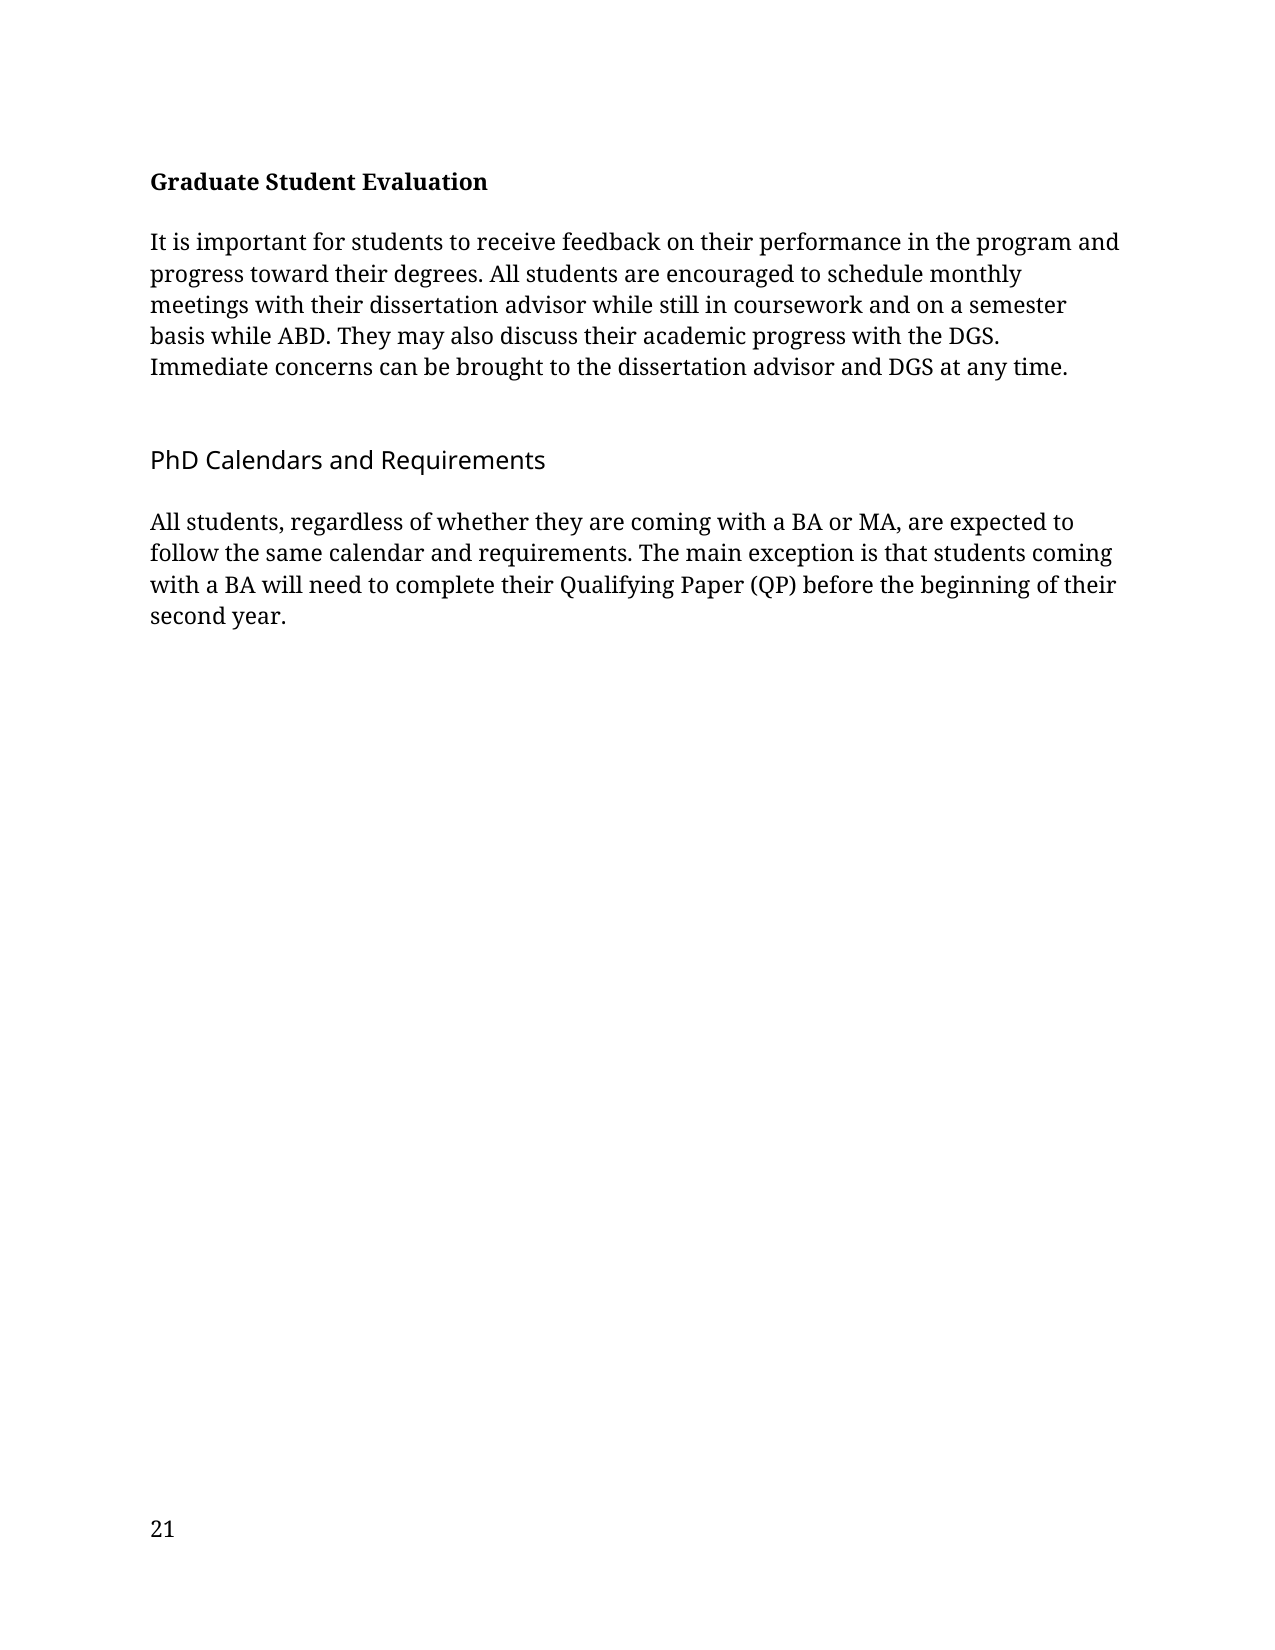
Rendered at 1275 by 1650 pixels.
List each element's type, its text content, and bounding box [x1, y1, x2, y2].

text All students, regardless of whether they are coming with a BA or MA, are expected to follow the same calendar and requirements. The main exception is that students coming with a BA will need to complete their Qualifying Paper (QP) before the beginning of their second year. [150, 506, 1125, 631]
text PhD Calendars and Requirements [150, 443, 1125, 477]
text It is important for students to receive feedback on their performance in the program and progress toward their degrees. All students are encouraged to schedule monthly meetings with their dissertation advisor while still in coursework and on a semester basis while ABD. They may also discuss their academic progress with the DGS. Immediate concerns can be brought to the dissertation advisor and DGS at any time. [150, 226, 1125, 382]
text Graduate Student Evaluation [150, 166, 1125, 197]
